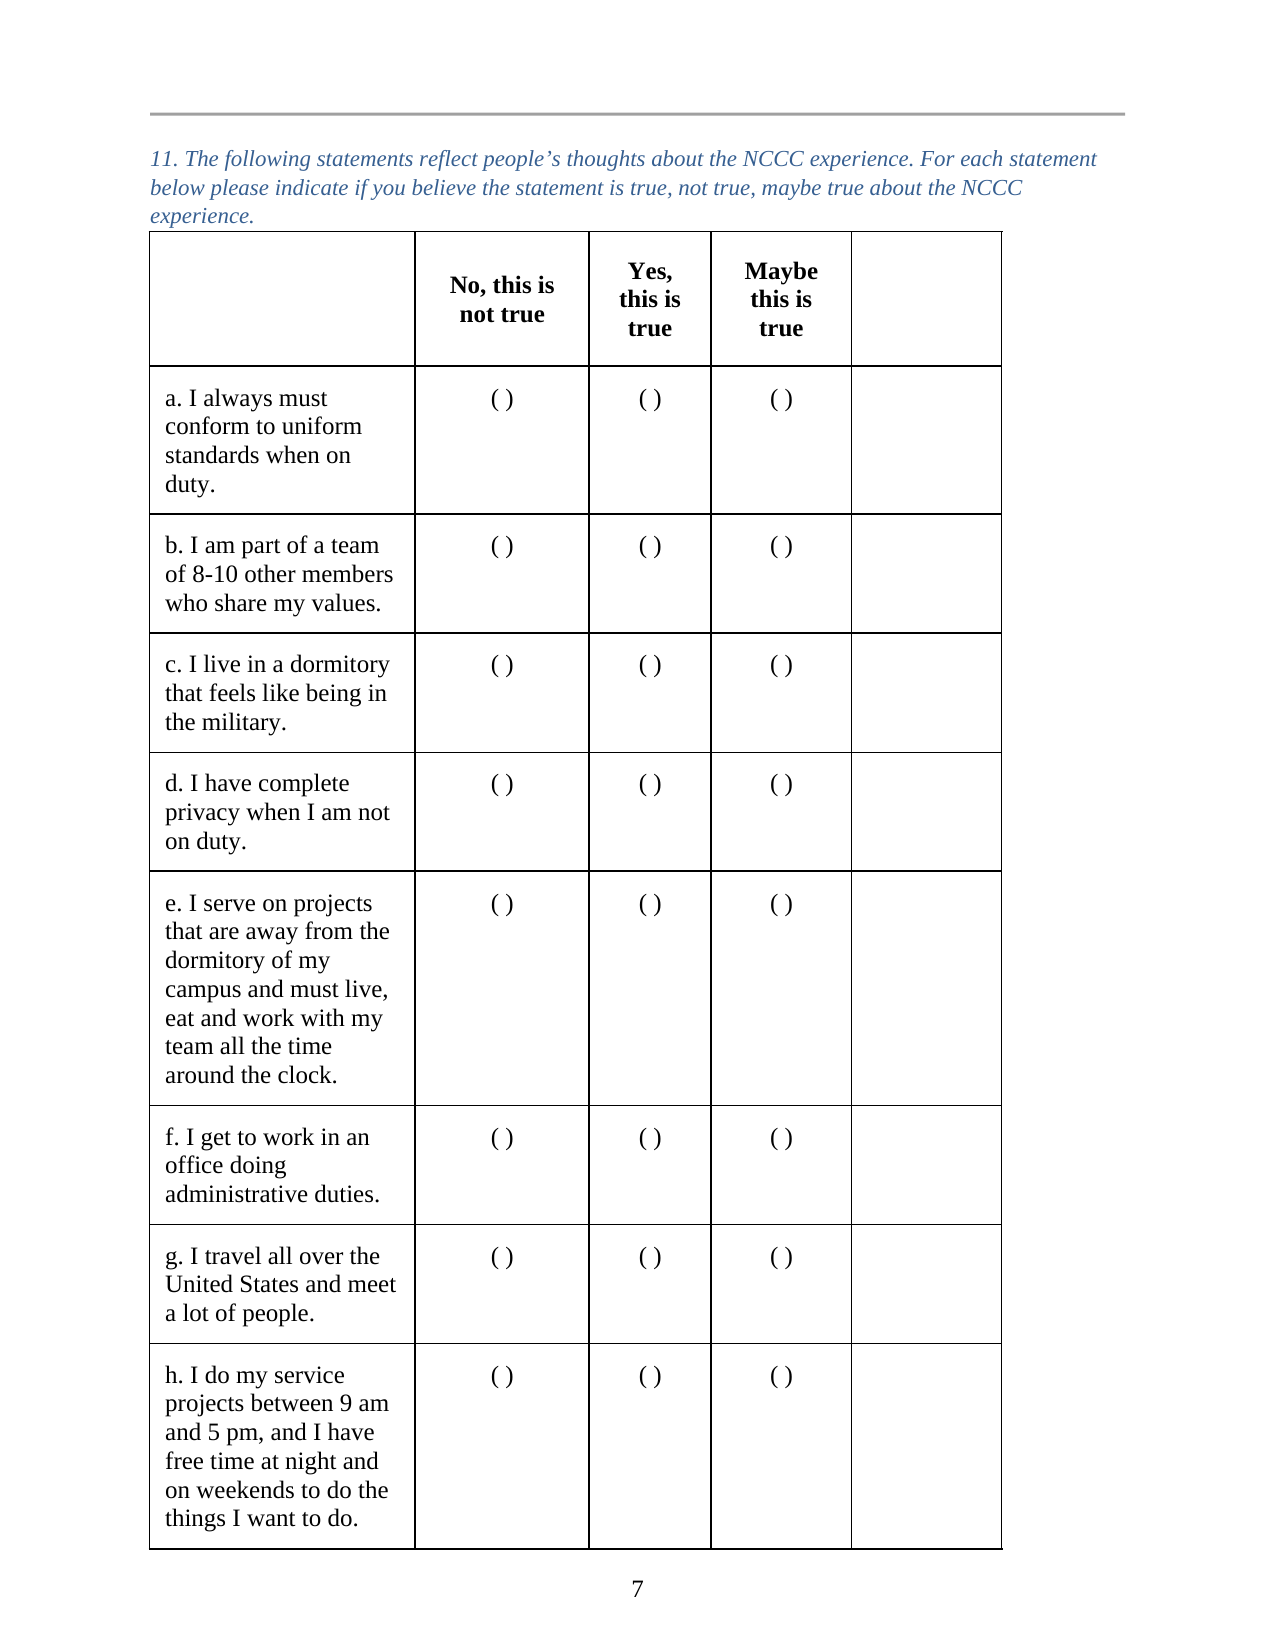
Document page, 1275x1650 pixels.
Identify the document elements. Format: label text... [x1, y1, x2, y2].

table_cell g. I travel all over the United States and meet a lot of people. [150, 1225, 414, 1343]
table_cell [852, 1106, 1001, 1223]
table_cell ( ) [590, 872, 710, 1104]
table_cell ( ) [590, 1106, 710, 1223]
table_cell ( ) [712, 1225, 851, 1343]
table_cell [852, 367, 1001, 513]
table_cell ( ) [712, 872, 851, 1104]
table_cell [852, 1225, 1001, 1343]
table_cell ( ) [712, 1344, 851, 1548]
table_cell ( ) [590, 515, 710, 632]
subtitle 11. The following statements reflect people’s thoughts about the NCCC experience. For each statement below please indicate if you believe the statement is true, not true, maybe true about the NCCC experience. [150, 145, 1125, 229]
table_cell [852, 515, 1001, 632]
table_cell b. I am part of a team of 8-10 other members who share my values. [150, 515, 414, 632]
table_cell ( ) [712, 367, 851, 513]
table_cell ( ) [416, 367, 588, 513]
table_header Yes, this is true [590, 232, 710, 365]
table_header Maybe this is true [712, 232, 851, 365]
table_cell d. I have complete privacy when I am not on duty. [150, 753, 414, 870]
table_header [852, 232, 1001, 365]
table_cell c. I live in a dormitory that feels like being in the military. [150, 634, 414, 751]
table_cell a. I always must conform to uniform standards when on duty. [150, 367, 414, 513]
table_cell e. I serve on projects that are away from the dormitory of my campus and must live, eat and work with my team all the time around the clock. [150, 872, 414, 1104]
table_header No, this is not true [416, 232, 588, 365]
table_cell [852, 872, 1001, 1104]
table_cell [852, 753, 1001, 870]
table_cell ( ) [590, 634, 710, 751]
table_cell f. I get to work in an office doing administrative duties. [150, 1106, 414, 1223]
table_cell ( ) [590, 1344, 710, 1548]
table_cell ( ) [590, 753, 710, 870]
table_cell ( ) [712, 515, 851, 632]
table_cell ( ) [416, 634, 588, 751]
table_cell ( ) [416, 515, 588, 632]
table_cell ( ) [590, 1225, 710, 1343]
table_cell ( ) [416, 1106, 588, 1223]
table_cell h. I do my service projects between 9 am and 5 pm, and I have free time at night and on weekends to do the things I want to do. [150, 1344, 414, 1548]
table_cell [852, 634, 1001, 751]
table_cell ( ) [590, 367, 710, 513]
table_cell ( ) [416, 753, 588, 870]
table_cell [852, 1344, 1001, 1548]
table_cell ( ) [712, 634, 851, 751]
table_cell ( ) [712, 753, 851, 870]
table_cell ( ) [712, 1106, 851, 1223]
table_header [150, 232, 414, 365]
table_cell ( ) [416, 1344, 588, 1548]
table_cell ( ) [416, 872, 588, 1104]
table_cell ( ) [416, 1225, 588, 1343]
